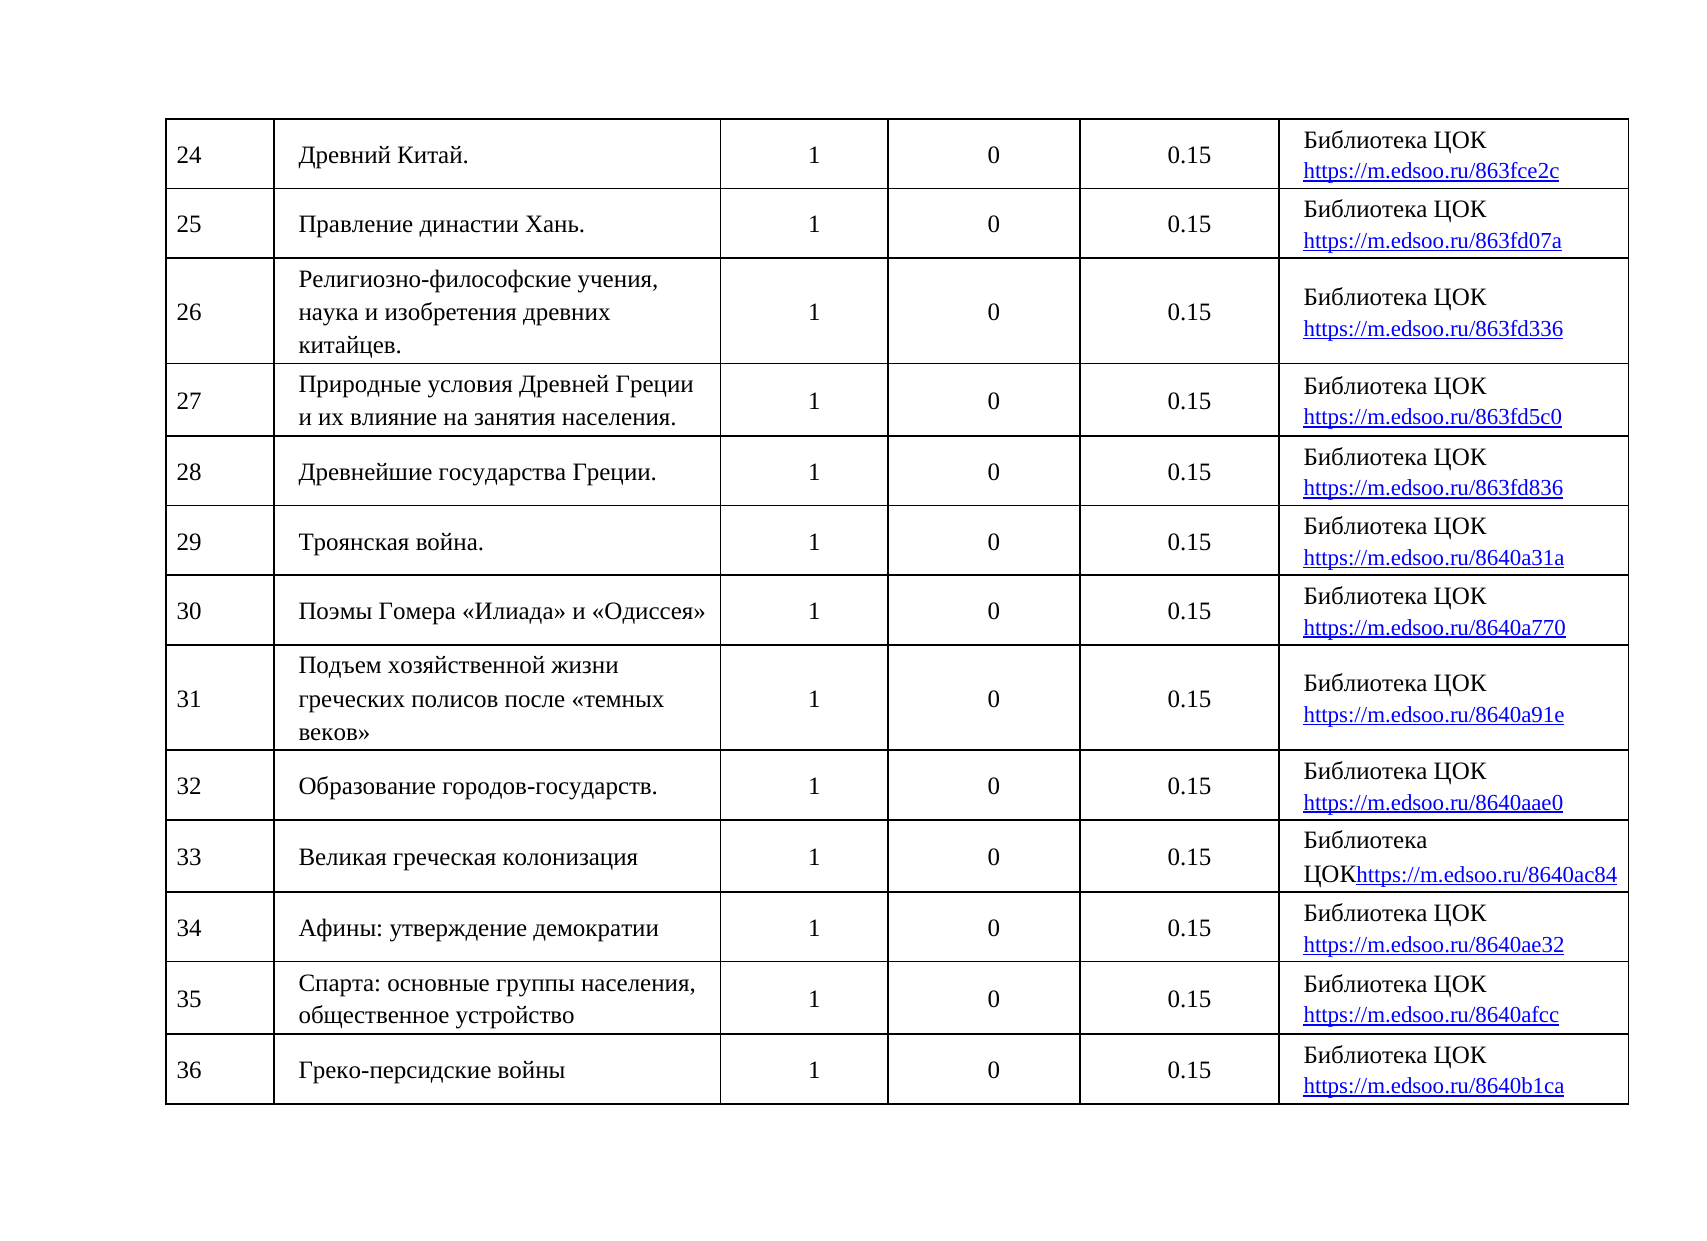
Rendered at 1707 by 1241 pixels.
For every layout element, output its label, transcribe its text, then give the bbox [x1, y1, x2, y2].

table_cell Правление династии Хань. [275, 189, 720, 257]
table_cell 0.15 [1081, 962, 1278, 1033]
table_cell 0.15 [1081, 506, 1278, 574]
table_cell 0 [889, 437, 1079, 505]
table_cell 1 [721, 259, 887, 363]
table_cell Подъем хозяйственной жизни греческих полисов после «темных веков» [275, 646, 720, 749]
table_cell 0 [889, 120, 1079, 188]
table_cell 1 [721, 120, 887, 188]
table_cell 0.15 [1081, 821, 1278, 891]
table_cell 1 [721, 506, 887, 574]
table_cell 1 [721, 751, 887, 819]
table_cell 31 [167, 646, 273, 749]
table_cell 0 [889, 646, 1079, 749]
table_cell Спарта: основные группы населения, общественное устройство [275, 962, 720, 1033]
table_cell 0 [889, 751, 1079, 819]
table_cell Библиотека ЦОК https://m.edsoo.ru/863fce2c [1280, 120, 1628, 188]
table_cell Библиотека ЦОК https://m.edsoo.ru/863fd836 [1280, 437, 1628, 505]
table_cell Древнейшие государства Греции. [275, 437, 720, 505]
table_cell Библиотека ЦОК https://m.edsoo.ru/8640a770 [1280, 576, 1628, 644]
table_cell 1 [721, 576, 887, 644]
table_cell 1 [721, 1035, 887, 1103]
table_cell 26 [167, 259, 273, 363]
table_cell Древний Китай. [275, 120, 720, 188]
table_cell 25 [167, 189, 273, 257]
table_cell 24 [167, 120, 273, 188]
table_cell 0 [889, 893, 1079, 961]
table_cell 0 [889, 1035, 1079, 1103]
table_cell 34 [167, 893, 273, 961]
table_cell Великая греческая колонизация [275, 821, 720, 891]
table_cell 33 [167, 821, 273, 891]
table_cell 0 [889, 821, 1079, 891]
table_cell Библиотека ЦОК https://m.edsoo.ru/8640ae32 [1280, 893, 1628, 961]
table_cell 30 [167, 576, 273, 644]
table_cell Природные условия Древней Греции и их влияние на занятия населения. [275, 364, 720, 435]
table_cell 0.15 [1081, 120, 1278, 188]
table_cell 1 [721, 364, 887, 435]
table_cell 0.15 [1081, 893, 1278, 961]
table_cell Библиотека ЦОК https://m.edsoo.ru/863fd5c0 [1280, 364, 1628, 435]
table_cell 1 [721, 437, 887, 505]
table_cell Образование городов-государств. [275, 751, 720, 819]
table_cell Библиотека ЦОК https://m.edsoo.ru/8640b1ca [1280, 1035, 1628, 1103]
table_cell 1 [721, 189, 887, 257]
table_cell Афины: утверждение демократии [275, 893, 720, 961]
table_cell 1 [721, 646, 887, 749]
table_cell Поэмы Гомера «Илиада» и «Одиссея» [275, 576, 720, 644]
table_cell Библиотека ЦОКhttps://m.edsoo.ru/8640ac84 [1280, 821, 1628, 891]
table_cell 0 [889, 189, 1079, 257]
table_cell 1 [721, 962, 887, 1033]
table_cell 36 [167, 1035, 273, 1103]
table_cell Троянская война. [275, 506, 720, 574]
table_cell Библиотека ЦОК https://m.edsoo.ru/863fd336 [1280, 259, 1628, 363]
table_cell Греко-персидские войны [275, 1035, 720, 1103]
table_cell 29 [167, 506, 273, 574]
table_cell Библиотека ЦОК https://m.edsoo.ru/863fd07a [1280, 189, 1628, 257]
table_cell 0.15 [1081, 437, 1278, 505]
table_cell Библиотека ЦОК https://m.edsoo.ru/8640aae0 [1280, 751, 1628, 819]
table_cell 27 [167, 364, 273, 435]
table_cell Религиозно-философские учения, наука и изобретения древних китайцев. [275, 259, 720, 363]
table_cell 35 [167, 962, 273, 1033]
table_cell 0.15 [1081, 751, 1278, 819]
table_cell 0.15 [1081, 189, 1278, 257]
table_cell Библиотека ЦОК https://m.edsoo.ru/8640a31a [1280, 506, 1628, 574]
table_cell 0 [889, 364, 1079, 435]
table_cell 1 [721, 893, 887, 961]
table_cell 0 [889, 506, 1079, 574]
table_cell 0.15 [1081, 364, 1278, 435]
table_cell 1 [721, 821, 887, 891]
table_cell 32 [167, 751, 273, 819]
table_cell 0.15 [1081, 646, 1278, 749]
table_cell Библиотека ЦОК https://m.edsoo.ru/8640a91e [1280, 646, 1628, 749]
table_cell 28 [167, 437, 273, 505]
table_cell 0 [889, 259, 1079, 363]
table_cell Библиотека ЦОК https://m.edsoo.ru/8640afcc [1280, 962, 1628, 1033]
table_cell 0.15 [1081, 1035, 1278, 1103]
table_cell 0 [889, 576, 1079, 644]
table_cell 0.15 [1081, 259, 1278, 363]
table_cell 0 [889, 962, 1079, 1033]
table_cell 0.15 [1081, 576, 1278, 644]
